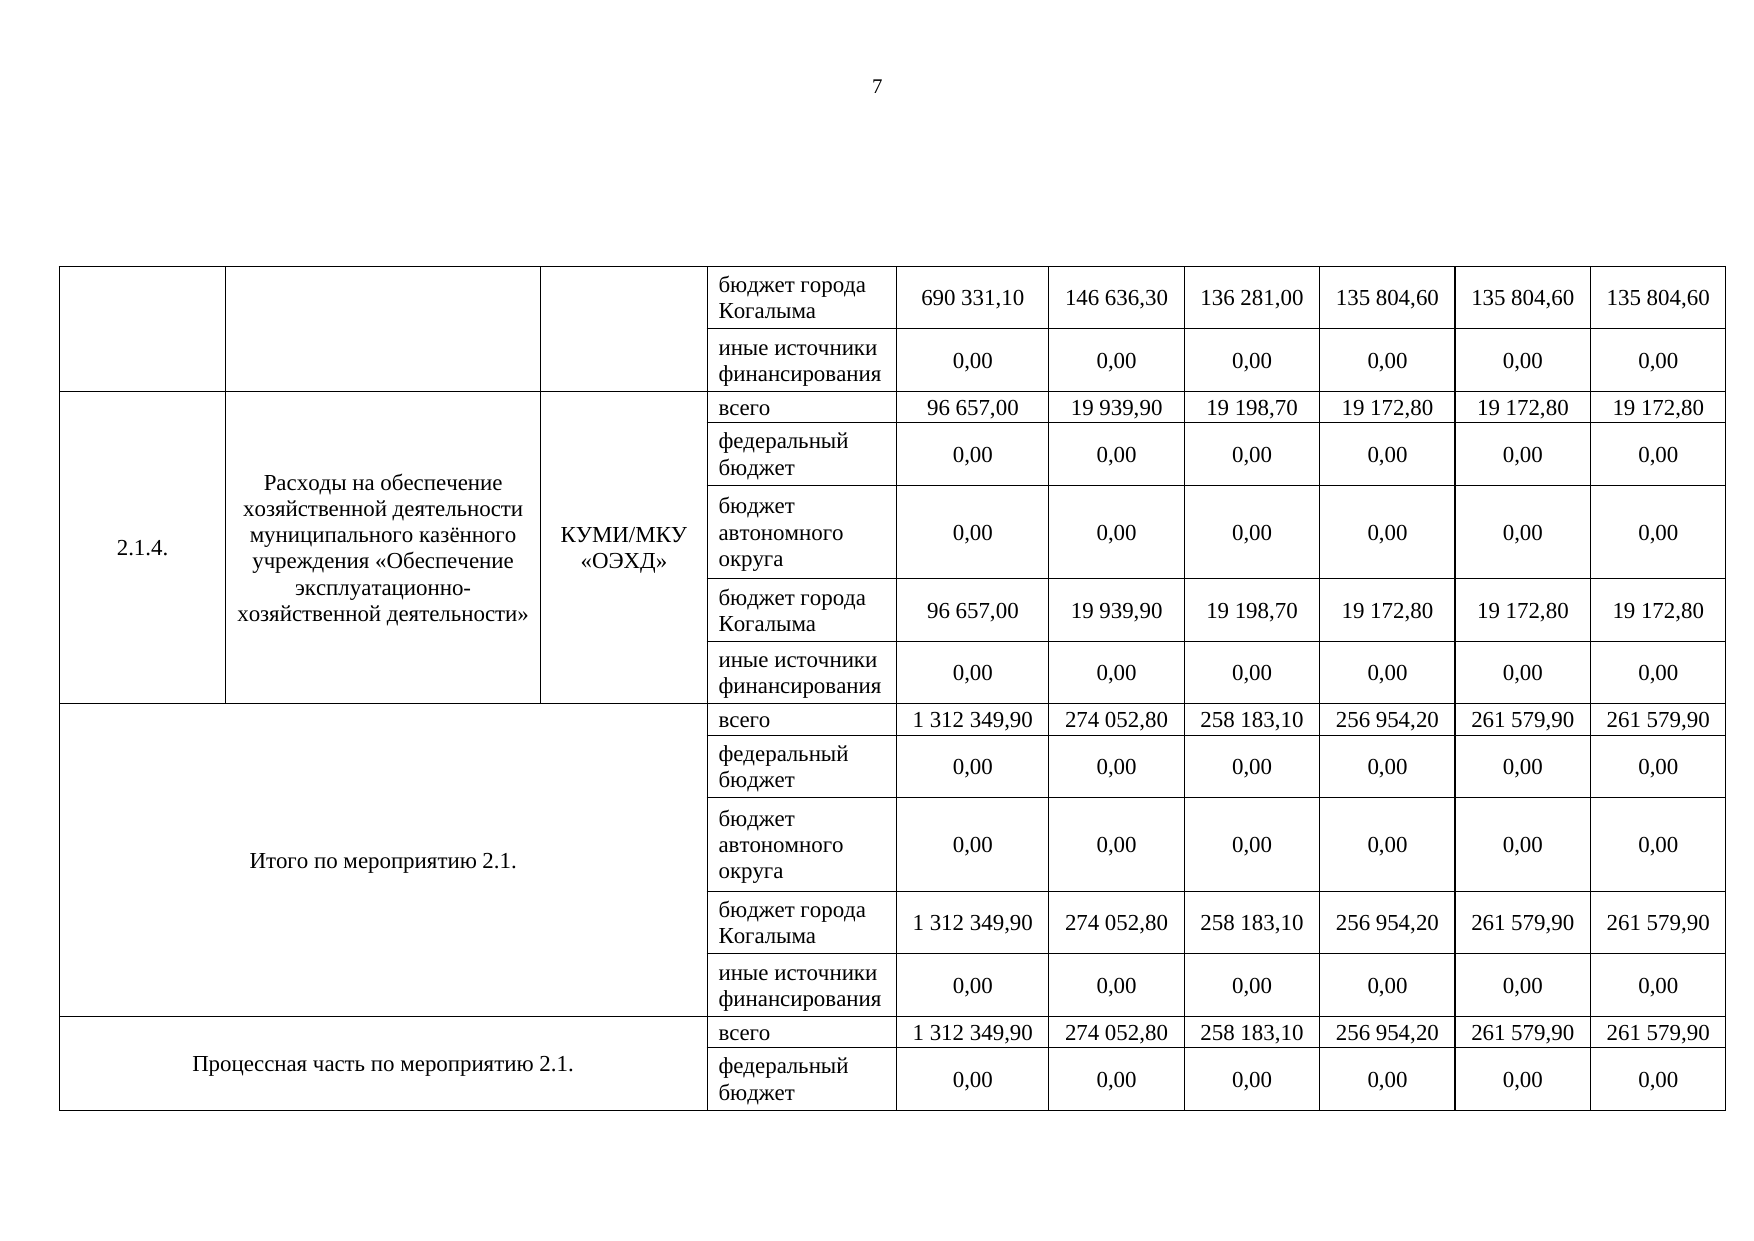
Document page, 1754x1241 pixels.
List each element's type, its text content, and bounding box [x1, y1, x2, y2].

table_cell 19 172,80 [1320, 579, 1454, 641]
table_cell иные источники финансирования [708, 954, 896, 1016]
table_cell 0,00 [1185, 954, 1319, 1016]
table_cell 19 198,70 [1185, 392, 1319, 422]
table_cell бюджет автономного округа [708, 798, 896, 891]
table_cell 0,00 [1185, 736, 1319, 797]
table_cell 261 579,90 [1591, 1017, 1725, 1047]
table_cell федеральный бюджет [708, 423, 896, 484]
table_cell бюджет города Когалыма [708, 892, 896, 953]
table_cell 136 281,00 [1185, 267, 1319, 328]
table_cell 0,00 [1456, 642, 1590, 703]
table_cell 0,00 [1185, 642, 1319, 703]
table_cell федеральный бюджет [708, 736, 896, 797]
table_cell 0,00 [1049, 486, 1184, 578]
table_cell всего [708, 1017, 896, 1047]
table_cell бюджет города Когалыма [708, 267, 896, 328]
table_cell 0,00 [897, 329, 1048, 391]
table_cell 0,00 [1049, 329, 1184, 391]
table_cell всего [708, 704, 896, 734]
table_cell федеральный бюджет [708, 1048, 896, 1109]
table_cell 0,00 [1456, 486, 1590, 578]
table_cell 0,00 [1320, 423, 1454, 484]
table_cell 96 657,00 [897, 579, 1048, 641]
table_cell 256 954,20 [1320, 1017, 1454, 1047]
table_cell 690 331,10 [897, 267, 1048, 328]
table_cell 0,00 [1320, 486, 1454, 578]
table_cell 0,00 [1456, 954, 1590, 1016]
table_cell 261 579,90 [1591, 892, 1725, 953]
table_cell 0,00 [897, 954, 1048, 1016]
table_cell 19 172,80 [1320, 392, 1454, 422]
table_cell иные источники финансирования [708, 329, 896, 391]
table_cell 0,00 [1049, 736, 1184, 797]
table_cell 135 804,60 [1591, 267, 1725, 328]
table_cell 0,00 [1049, 1048, 1184, 1109]
table_cell Расходы на обеспечение хозяйственной деятельности муниципального казённого учреждения «Обеспечение эксплуатационно-хозяйственной деятельности» [226, 392, 540, 703]
table_cell Процессная часть по мероприятию 2.1. [60, 1017, 707, 1109]
table_cell всего [708, 392, 896, 422]
table_cell 0,00 [1320, 642, 1454, 703]
table_cell 0,00 [1320, 329, 1454, 391]
table_cell 0,00 [1456, 423, 1590, 484]
table_cell 261 579,90 [1456, 704, 1590, 734]
table_cell 0,00 [1320, 736, 1454, 797]
table_cell 96 657,00 [897, 392, 1048, 422]
table_cell 0,00 [1320, 954, 1454, 1016]
table_cell 0,00 [1456, 1048, 1590, 1109]
table_cell 0,00 [1185, 329, 1319, 391]
table_cell 2.1.4. [60, 392, 225, 703]
table_cell 0,00 [897, 642, 1048, 703]
table_cell бюджет города Когалыма [708, 579, 896, 641]
table_cell 0,00 [1591, 1048, 1725, 1109]
table_cell 0,00 [1456, 329, 1590, 391]
table_cell 19 172,80 [1591, 579, 1725, 641]
table_cell 261 579,90 [1591, 704, 1725, 734]
table_cell 146 636,30 [1049, 267, 1184, 328]
table_cell 0,00 [1185, 486, 1319, 578]
table_cell 0,00 [1185, 798, 1319, 891]
table_cell 19 172,80 [1456, 579, 1590, 641]
table_cell 0,00 [1185, 1048, 1319, 1109]
table_cell 135 804,60 [1320, 267, 1454, 328]
table_cell 135 804,60 [1456, 267, 1590, 328]
table_cell 19 939,90 [1049, 392, 1184, 422]
table_cell 1 312 349,90 [897, 704, 1048, 734]
table_cell 0,00 [1185, 423, 1319, 484]
table_cell 0,00 [897, 423, 1048, 484]
table_cell 0,00 [1049, 642, 1184, 703]
table_cell 1 312 349,90 [897, 892, 1048, 953]
table_cell бюджет автономного округа [708, 486, 896, 578]
table_cell 19 172,80 [1456, 392, 1590, 422]
table_cell 0,00 [1591, 329, 1725, 391]
table_cell 261 579,90 [1456, 892, 1590, 953]
table_cell 274 052,80 [1049, 892, 1184, 953]
table_cell 0,00 [1320, 798, 1454, 891]
table_cell 0,00 [897, 736, 1048, 797]
table_cell 0,00 [1591, 736, 1725, 797]
table_cell 0,00 [1320, 1048, 1454, 1109]
table_cell КУМИ/МКУ «ОЭХД» [541, 392, 707, 703]
table_cell 0,00 [897, 798, 1048, 891]
table_cell 0,00 [1591, 486, 1725, 578]
table_cell 274 052,80 [1049, 1017, 1184, 1047]
table_cell 258 183,10 [1185, 892, 1319, 953]
table_cell иные источники финансирования [708, 642, 896, 703]
table_cell 0,00 [1456, 798, 1590, 891]
table_cell 256 954,20 [1320, 892, 1454, 953]
table_cell 0,00 [1049, 954, 1184, 1016]
table_cell 0,00 [1591, 798, 1725, 891]
table_cell 256 954,20 [1320, 704, 1454, 734]
table_cell 0,00 [1456, 736, 1590, 797]
table_cell 19 939,90 [1049, 579, 1184, 641]
table_cell 258 183,10 [1185, 704, 1319, 734]
table_cell 0,00 [1591, 954, 1725, 1016]
table_cell 258 183,10 [1185, 1017, 1319, 1047]
table_cell 0,00 [1591, 642, 1725, 703]
table_cell 0,00 [1591, 423, 1725, 484]
table_cell 19 172,80 [1591, 392, 1725, 422]
table_cell 0,00 [1049, 798, 1184, 891]
table_cell 0,00 [1049, 423, 1184, 484]
table_cell 19 198,70 [1185, 579, 1319, 641]
table_cell 0,00 [897, 1048, 1048, 1109]
table_cell 1 312 349,90 [897, 1017, 1048, 1047]
table_cell Итого по мероприятию 2.1. [60, 704, 707, 1016]
table_cell 0,00 [897, 486, 1048, 578]
table_cell 274 052,80 [1049, 704, 1184, 734]
table_cell 261 579,90 [1456, 1017, 1590, 1047]
